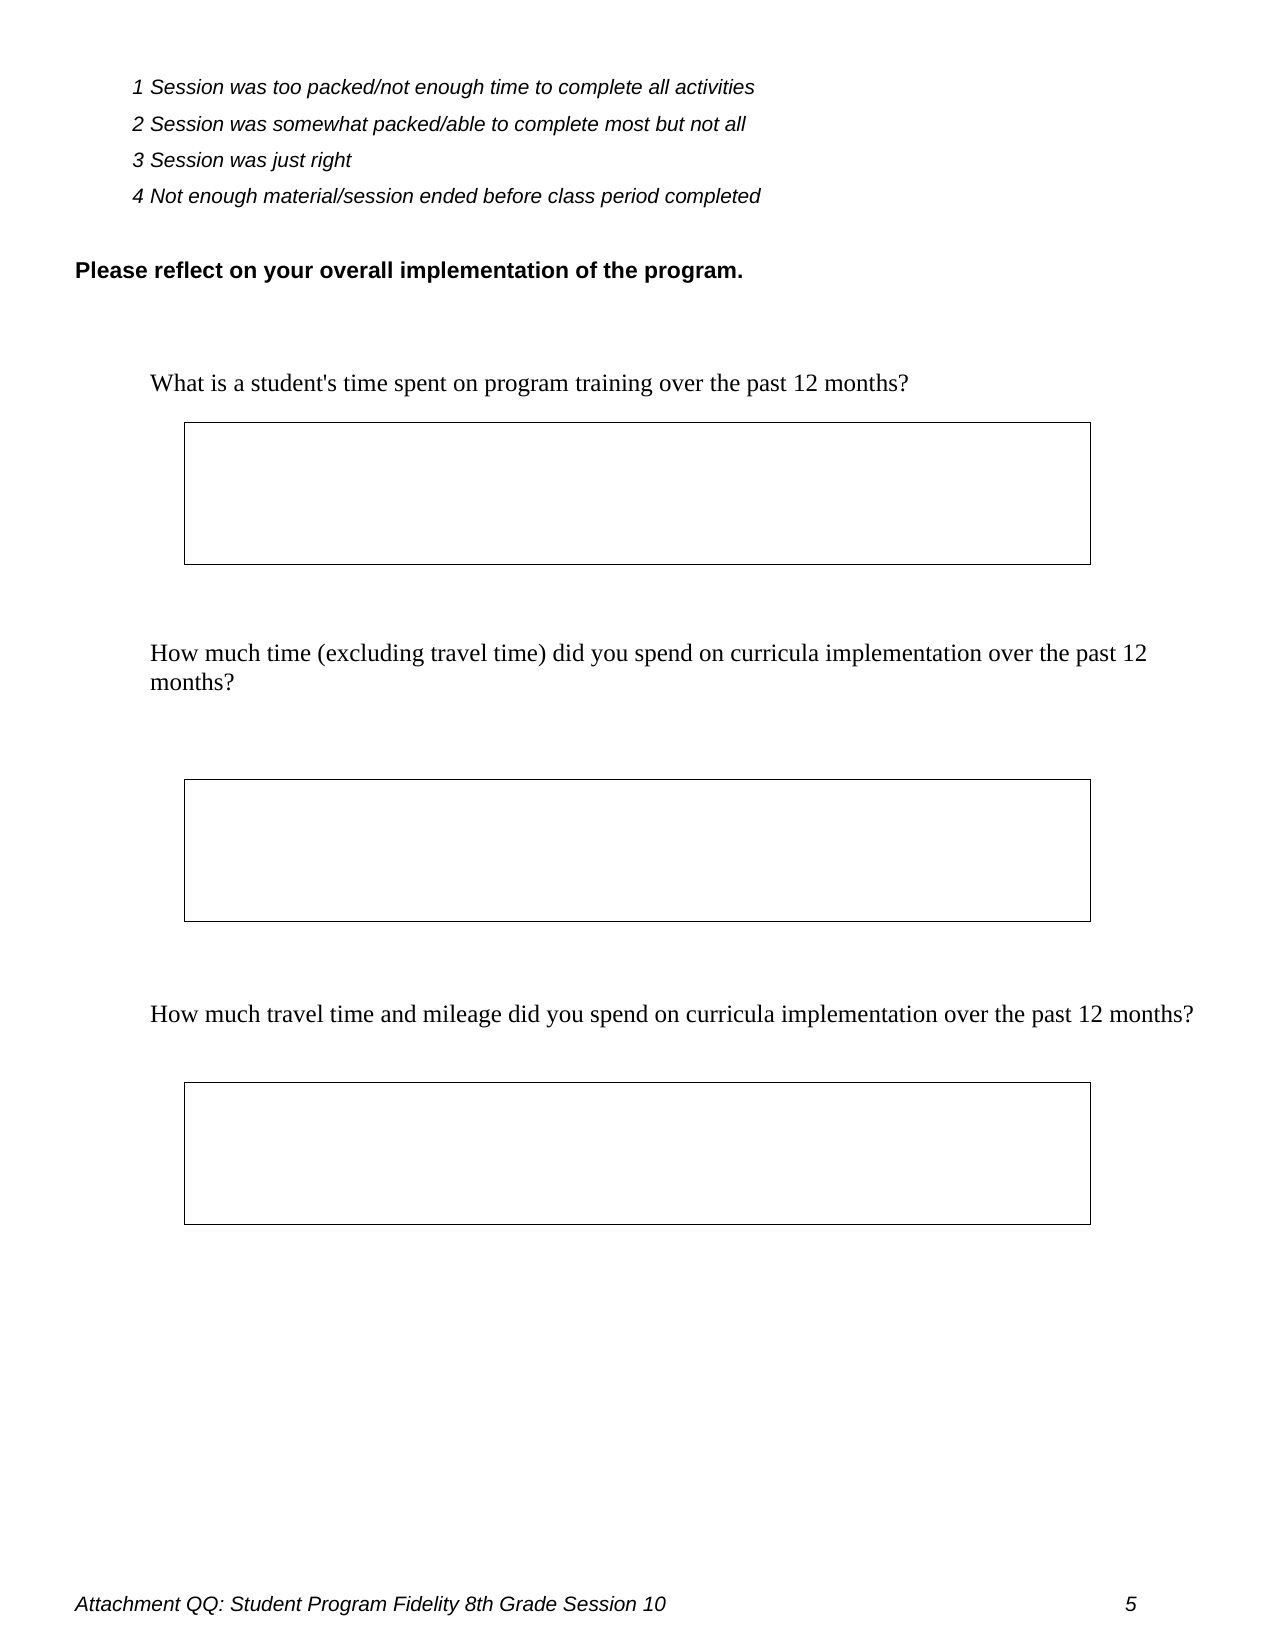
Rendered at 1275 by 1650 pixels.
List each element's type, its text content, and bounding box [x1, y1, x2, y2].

text Please reflect on your overall implementation of the program. [75, 257, 1200, 284]
list How much travel time and mileage did you spend on curricula implementation over the past 12 months? [150, 999, 1200, 1028]
text 4 Not enough material/session ended before class period completed [132, 184, 1200, 208]
text 3 Session was just right [132, 148, 1200, 172]
list What is a student's time spent on program training over the past 12 months? [150, 368, 1200, 397]
text 1 Session was too packed/not enough time to complete all activities [132, 75, 1200, 99]
text 2 Session was somewhat packed/able to complete most but not all [132, 111, 1200, 135]
list How much time (excluding travel time) did you spend on curricula implementation over the past 12 months? [150, 638, 1200, 696]
